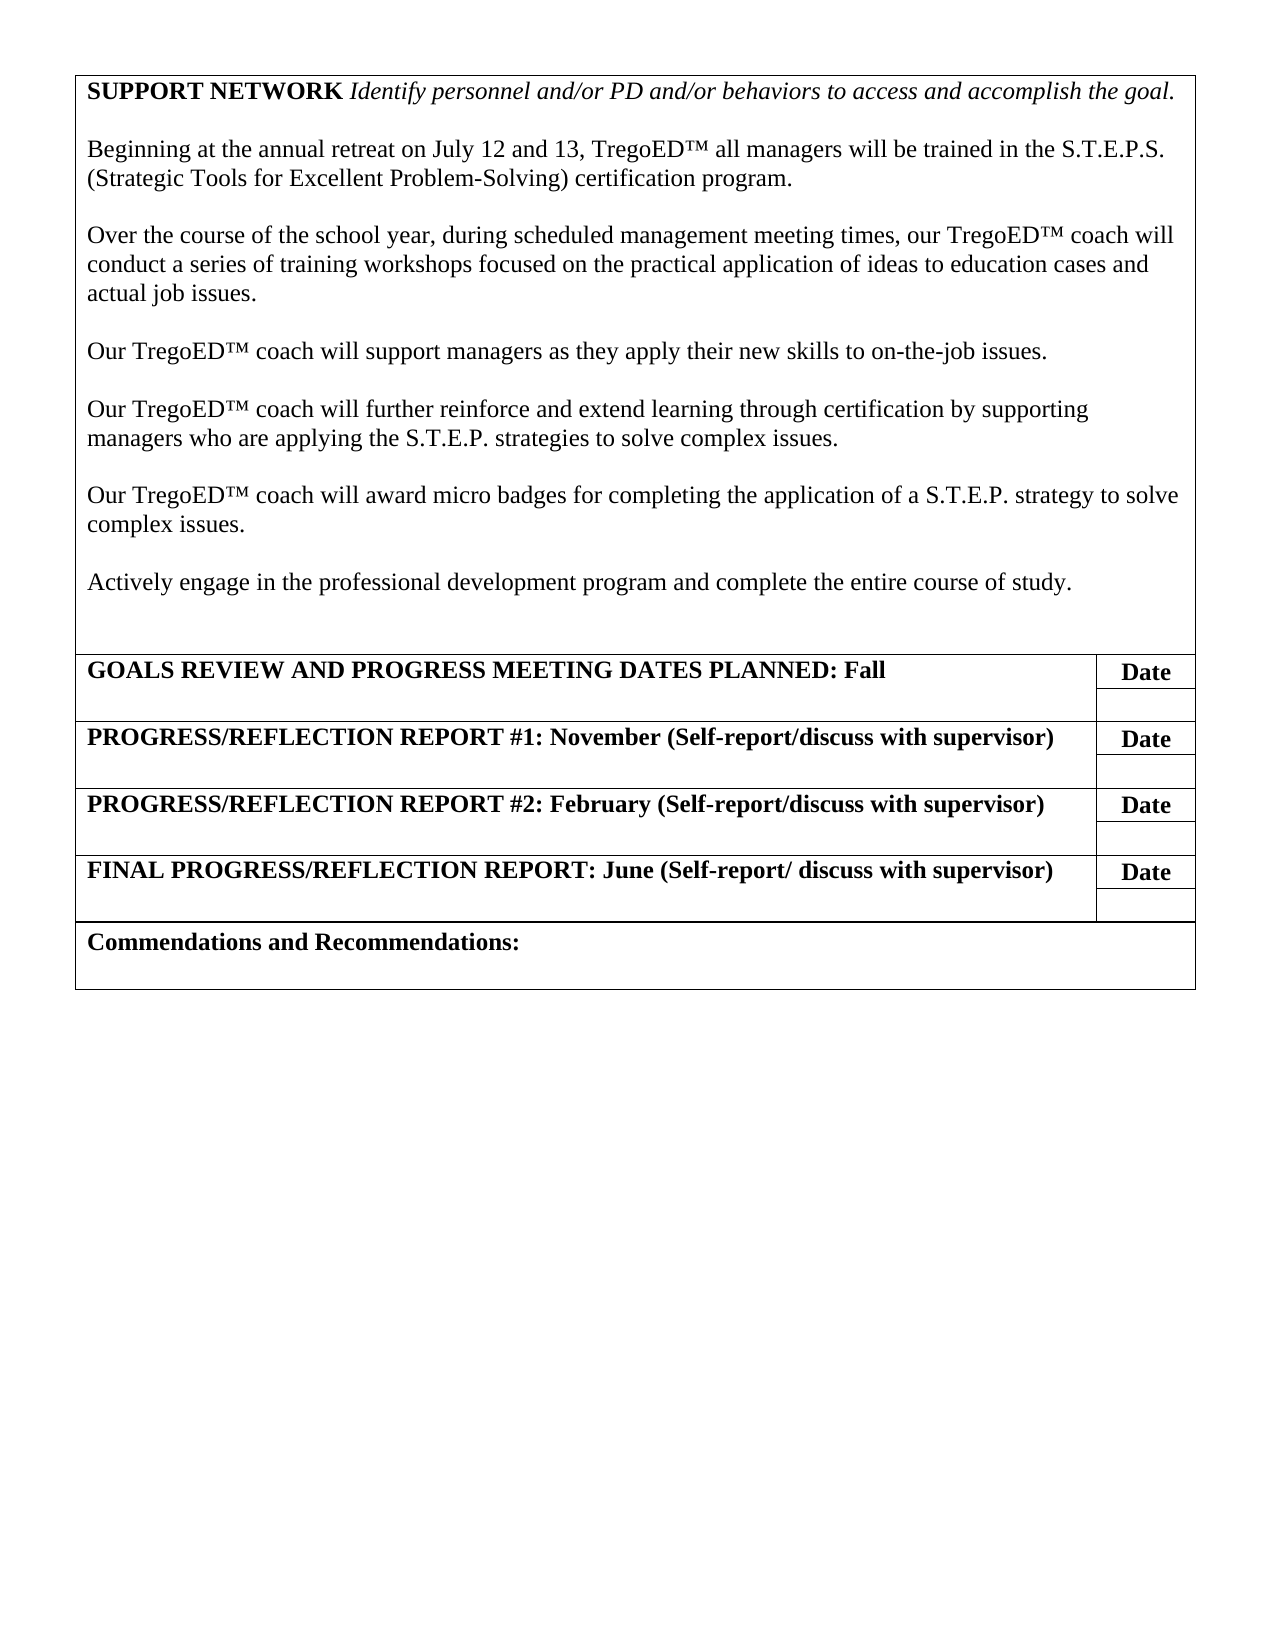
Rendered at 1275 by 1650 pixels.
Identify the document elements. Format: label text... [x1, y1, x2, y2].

table_cell [1097, 889, 1195, 921]
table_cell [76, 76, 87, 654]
table_cell Date [1097, 789, 1195, 821]
table_cell [1097, 689, 1195, 721]
table_cell Date [1097, 722, 1195, 754]
table_cell PROGRESS/REFLECTION REPORT #2: February (Self-report/discuss with supervisor) [76, 789, 1096, 854]
table_cell [1097, 755, 1195, 788]
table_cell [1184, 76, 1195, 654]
table_cell Date [1097, 856, 1195, 888]
table_cell PROGRESS/REFLECTION REPORT #1: November (Self-report/discuss with supervisor) [76, 722, 1096, 788]
table_cell GOALS REVIEW AND PROGRESS MEETING DATES PLANNED: Fall [76, 655, 1096, 721]
table_cell Date [1097, 655, 1195, 687]
table_cell Commendations and Recommendations: [76, 923, 1195, 989]
table_cell [1097, 822, 1195, 854]
table_cell FINAL PROGRESS/REFLECTION REPORT: June (Self-report/ discuss with supervisor) [76, 856, 1096, 921]
